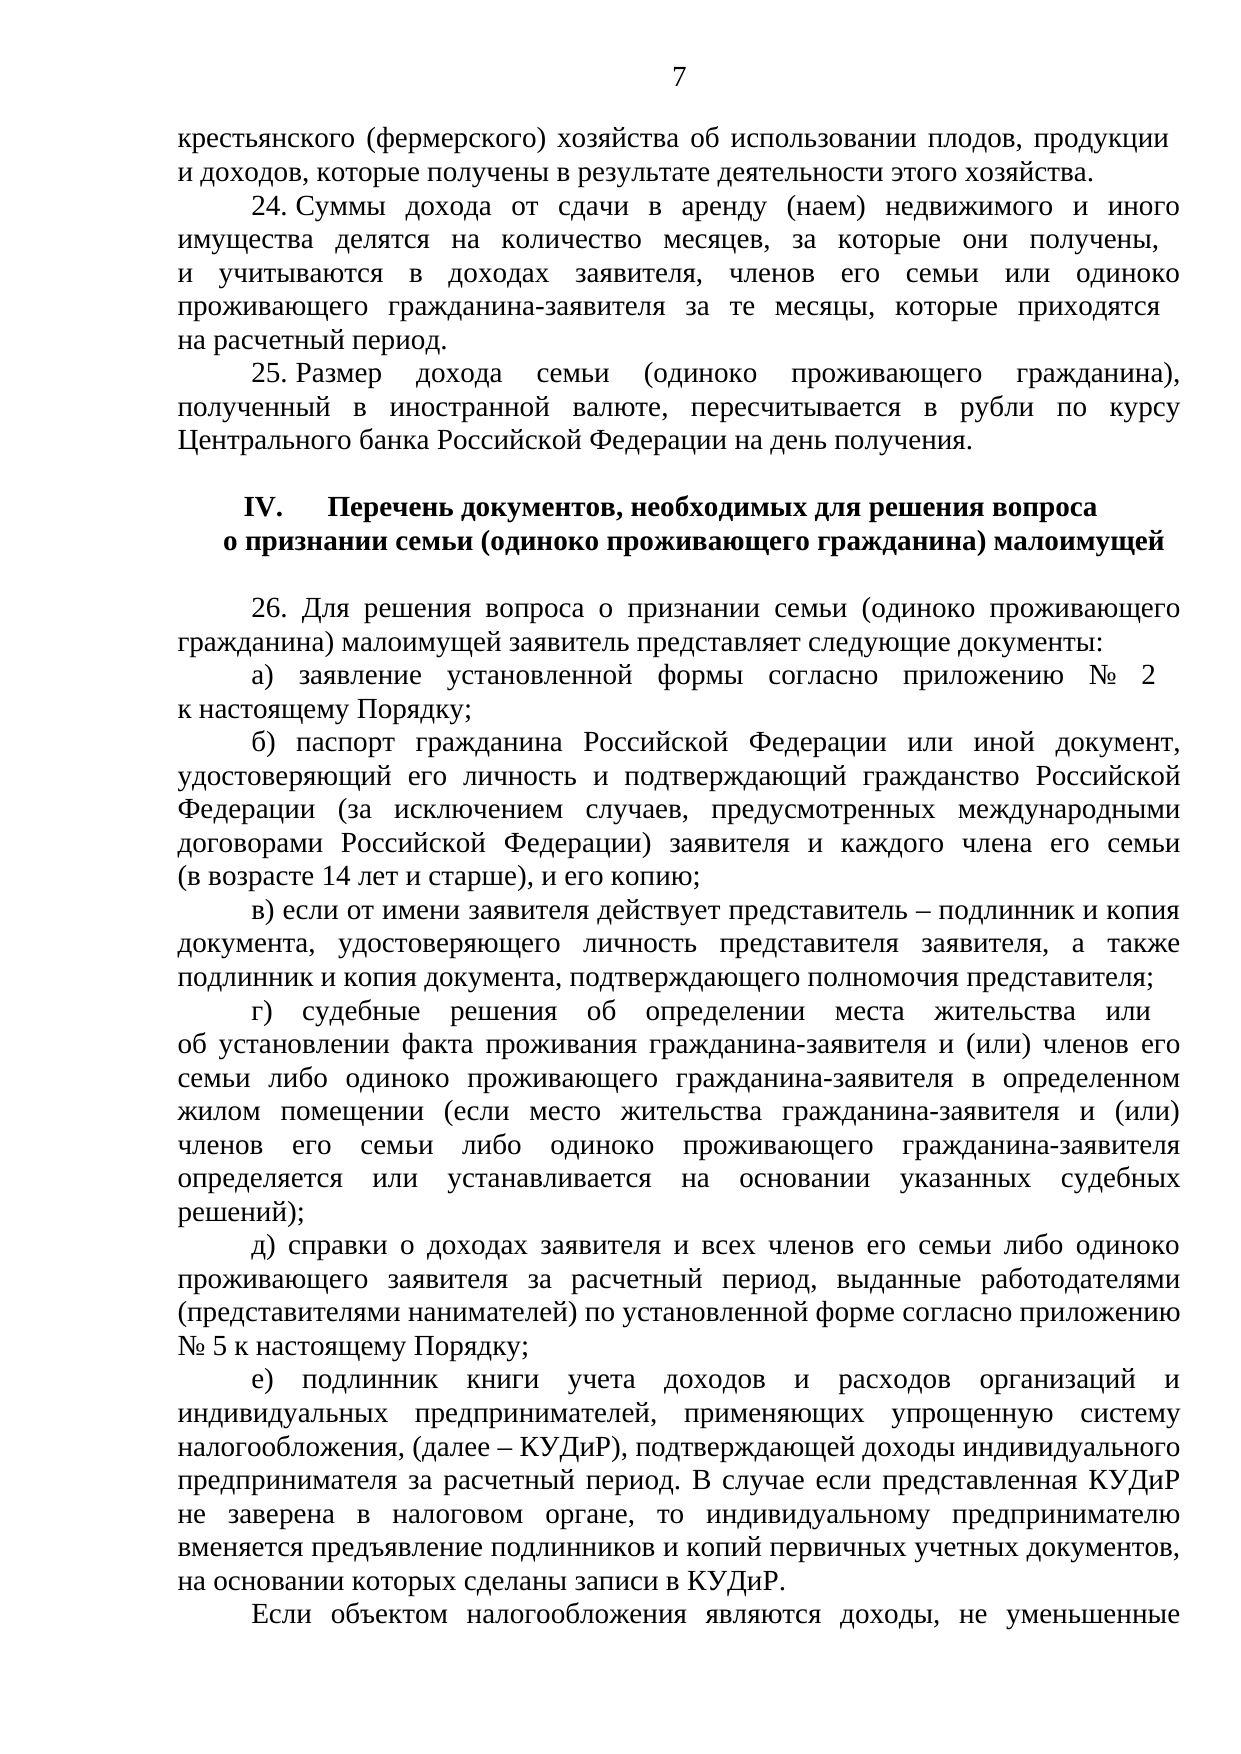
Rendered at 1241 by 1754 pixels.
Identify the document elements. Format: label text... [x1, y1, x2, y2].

text е) подлинник книги учета доходов и расходов организаций и индивидуальных предпринимателей, применяющих упрощенную систему налогообложения, (далее – КУДиР), подтверждающей доходы индивидуального предпринимателя за расчетный период. В случае если представленная КУДиР не заверена в налоговом органе, то индивидуальному предпринимателю вменяется предъявление подлинников и копий первичных учетных документов, на основании которых сделаны записи в КУДиР. [177, 1362, 1181, 1596]
text б) паспорт гражданина Российской Федерации или иной документ, удостоверяющий его личность и подтверждающий гражданство Российской Федерации (за исключением случаев, предусмотренных международными договорами Российской Федерации) заявителя и каждого члена его семьи (в возрасте 14 лет и старше), и его копию; [177, 724, 1181, 892]
list Перечень документов, необходимых для решения вопроса о признании семьи (одиноко проживающего гражданина) малоимущей [207, 489, 1181, 557]
text г) судебные решения об определении места жительства или об установлении факта проживания гражданина-заявителя и (или) членов его семьи либо одиноко проживающего гражданина-заявителя в определенном жилом помещении (если место жительства гражданина-заявителя и (или) членов его семьи либо одиноко проживающего гражданина-заявителя определяется или устанавливается на основании указанных судебных решений); [177, 993, 1181, 1227]
text 25. Размер дохода семьи (одиноко проживающего гражданина), полученный в иностранной валюте, пересчитывается в рубли по курсу Центрального банка Российской Федерации на день получения. [177, 355, 1181, 456]
text 26. Для решения вопроса о признании семьи (одиноко проживающего гражданина) малоимущей заявитель представляет следующие документы: [177, 590, 1181, 657]
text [177, 1596, 1181, 1630]
text 24. Суммы дохода от сдачи в аренду (наем) недвижимого и иного имущества делятся на количество месяцев, за которые они получены, и учитываются в доходах заявителя, членов его семьи или одиноко проживающего гражданина-заявителя за те месяцы, которые приходятся на расчетный период. [177, 188, 1181, 355]
text а) заявление установленной формы согласно приложению № 2 к настоящему Порядку; [177, 657, 1181, 724]
text д) справки о доходах заявителя и всех членов его семьи либо одиноко проживающего заявителя за расчетный период, выданные работодателями (представителями нанимателей) по установленной форме согласно приложению № 5 к настоящему Порядку; [177, 1227, 1181, 1362]
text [177, 121, 1181, 188]
text в) если от имени заявителя действует представитель – подлинник и копия документа, удостоверяющего личность представителя заявителя, а также подлинник и копия документа, подтверждающего полномочия представителя; [177, 892, 1181, 993]
